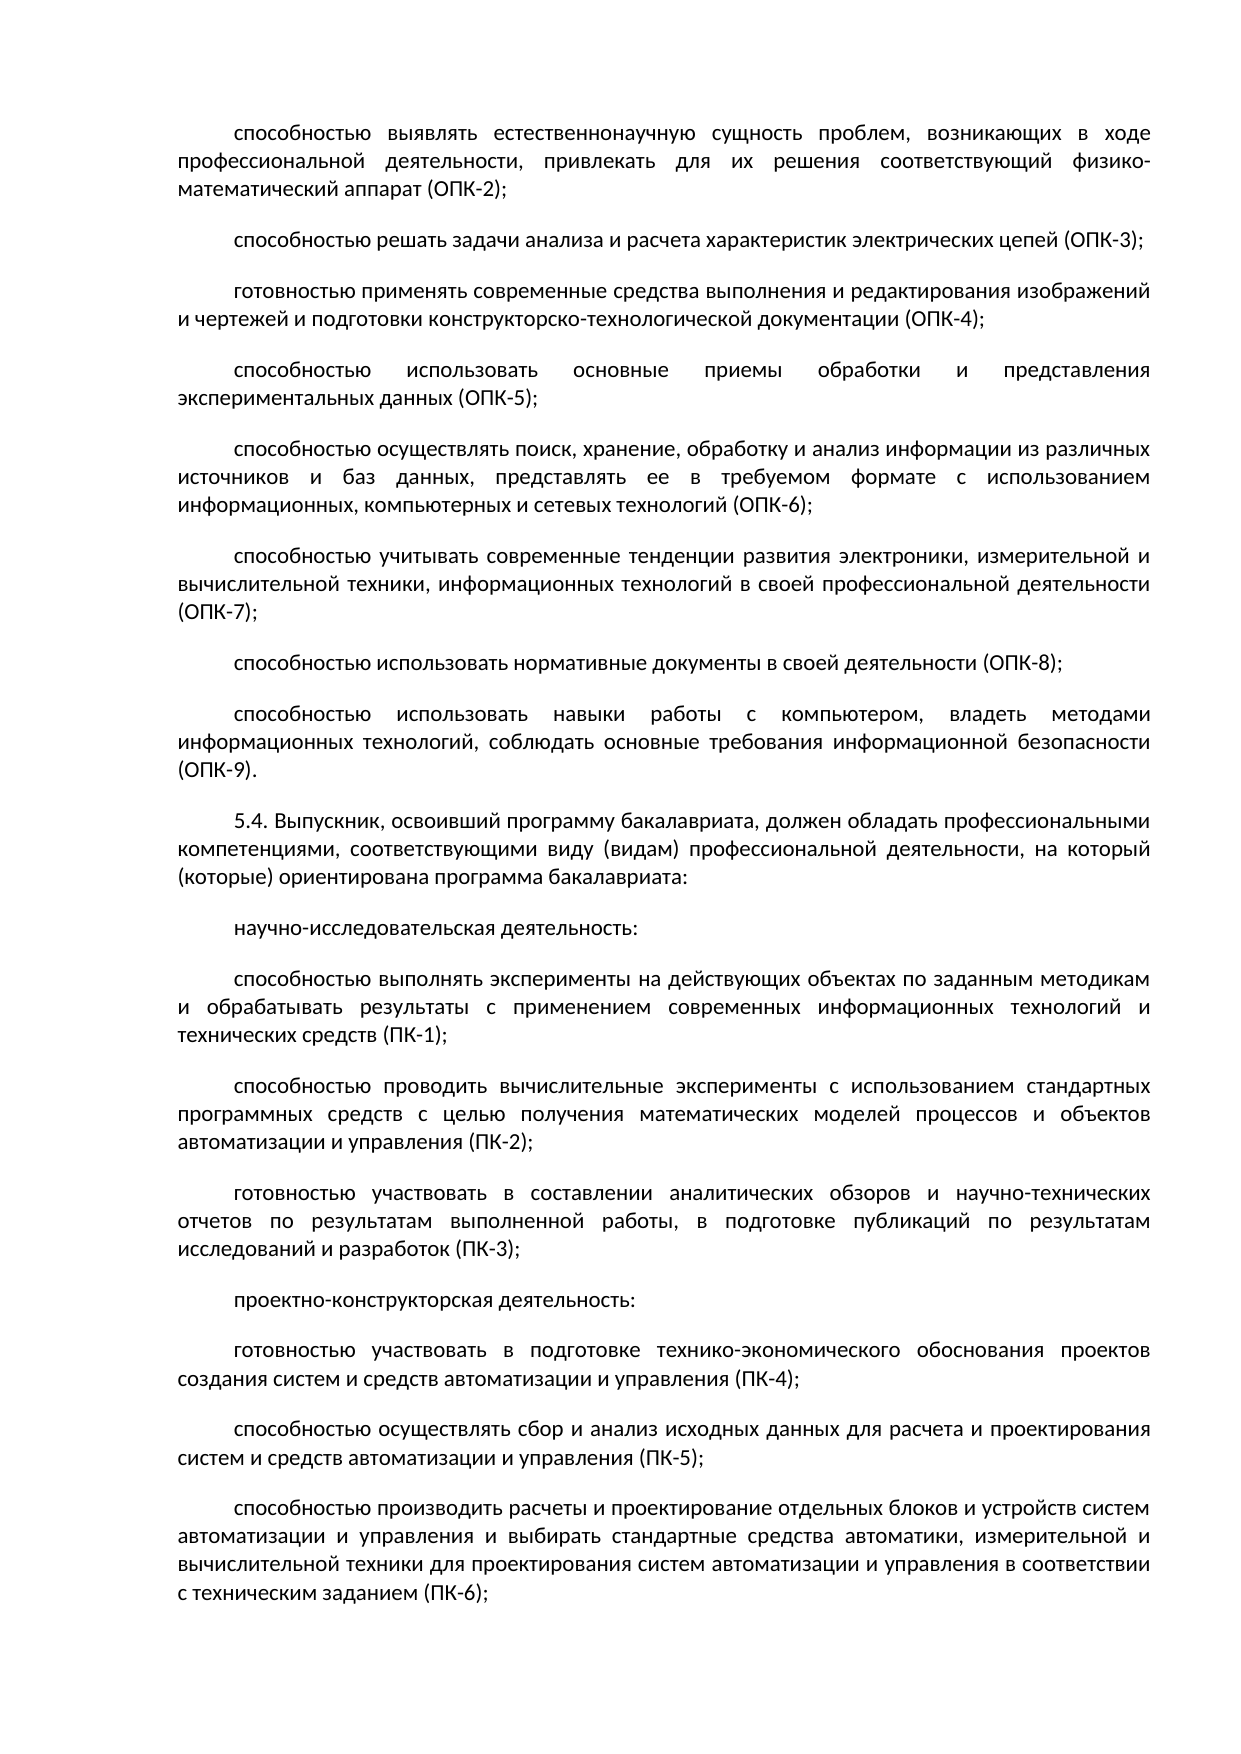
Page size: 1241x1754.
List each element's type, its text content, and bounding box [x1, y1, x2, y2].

text способностью использовать основные приемы обработки и представления экспериментальных данных (ОПК-5); [177, 355, 1152, 411]
text готовностью участвовать в подготовке технико-экономического обоснования проектов создания систем и средств автоматизации и управления (ПК-4); [177, 1336, 1152, 1392]
text готовностью применять современные средства выполнения и редактирования изображений и чертежей и подготовки конструкторско-технологической документации (ОПК-4); [177, 276, 1152, 332]
text 5.4. Выпускник, освоивший программу бакалавриата, должен обладать профессиональными компетенциями, соответствующими виду (видам) профессиональной деятельности, на который (которые) ориентирована программа бакалавриата: [177, 806, 1152, 890]
text способностью осуществлять сбор и анализ исходных данных для расчета и проектирования систем и средств автоматизации и управления (ПК-5); [177, 1414, 1152, 1471]
text способностью использовать нормативные документы в своей деятельности (ОПК-8); [177, 648, 1152, 676]
text способностью выявлять естественнонаучную сущность проблем, возникающих в ходе профессиональной деятельности, привлекать для их решения соответствующий физико-математический аппарат (ОПК-2); [177, 118, 1152, 202]
text способностью осуществлять поиск, хранение, обработку и анализ информации из различных источников и баз данных, представлять ее в требуемом формате с использованием информационных, компьютерных и сетевых технологий (ОПК-6); [177, 434, 1152, 518]
text научно-исследовательская деятельность: [177, 913, 1152, 941]
text способностью проводить вычислительные эксперименты с использованием стандартных программных средств с целью получения математических моделей процессов и объектов автоматизации и управления (ПК-2); [177, 1071, 1152, 1155]
text готовностью участвовать в составлении аналитических обзоров и научно-технических отчетов по результатам выполненной работы, в подготовке публикаций по результатам исследований и разработок (ПК-3); [177, 1178, 1152, 1262]
text проектно-конструкторская деятельность: [177, 1285, 1152, 1313]
text способностью учитывать современные тенденции развития электроники, измерительной и вычислительной техники, информационных технологий в своей профессиональной деятельности (ОПК-7); [177, 541, 1152, 625]
text способностью решать задачи анализа и расчета характеристик электрических цепей (ОПК-3); [177, 225, 1152, 253]
text способностью производить расчеты и проектирование отдельных блоков и устройств систем автоматизации и управления и выбирать стандартные средства автоматики, измерительной и вычислительной техники для проектирования систем автоматизации и управления в соответствии с техническим заданием (ПК-6); [177, 1493, 1152, 1606]
text способностью использовать навыки работы с компьютером, владеть методами информационных технологий, соблюдать основные требования информационной безопасности (ОПК-9). [177, 699, 1152, 783]
text способностью выполнять эксперименты на действующих объектах по заданным методикам и обрабатывать результаты с применением современных информационных технологий и технических средств (ПК-1); [177, 964, 1152, 1048]
